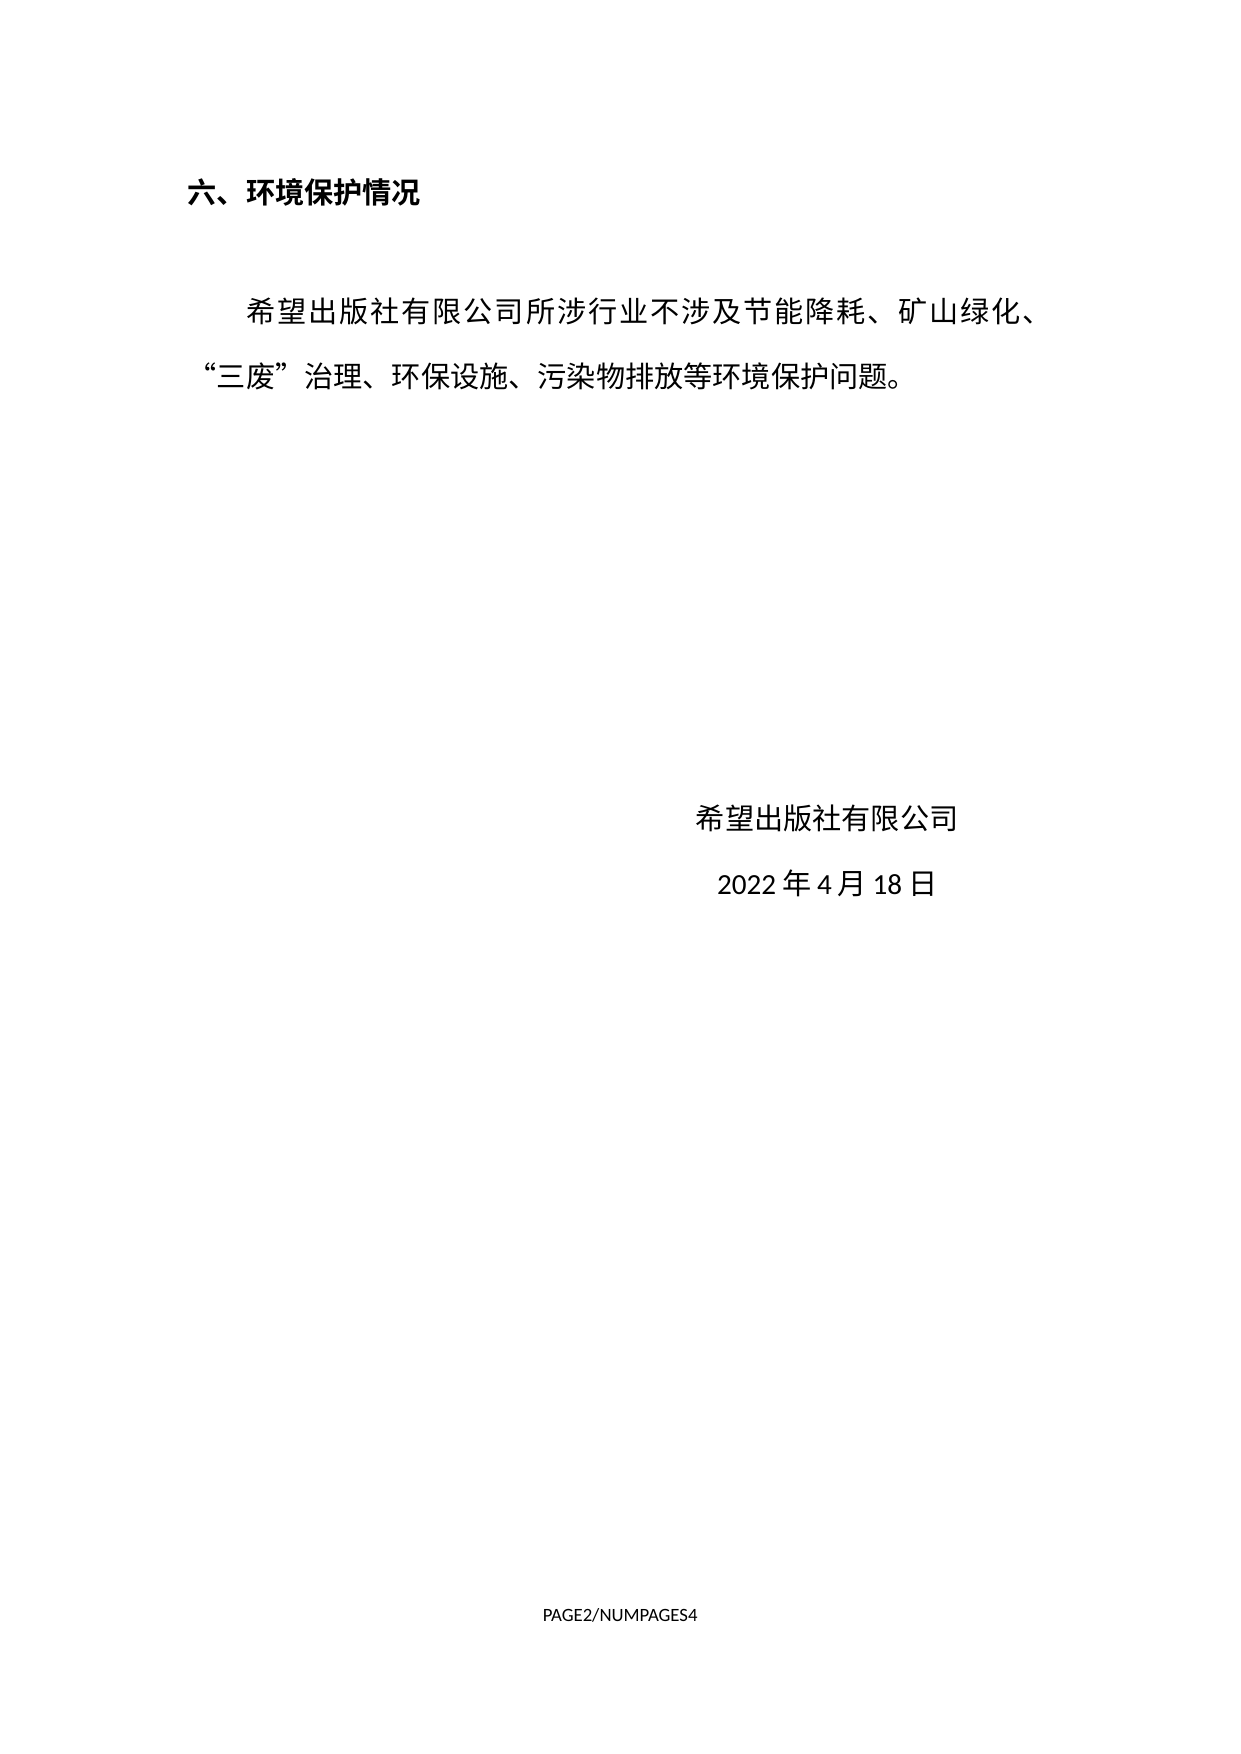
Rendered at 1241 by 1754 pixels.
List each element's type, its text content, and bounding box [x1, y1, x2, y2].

text 希望出版社有限公司 [601, 784, 1053, 849]
text 希望出版社有限公司所涉行业不涉及节能降耗、矿山绿化、“三废”治理、环保设施、污染物排放等环境保护问题。 [187, 277, 1053, 407]
subtitle 六、环境保护情况 [187, 158, 1053, 223]
text 2022年4月18日 [601, 849, 1053, 914]
